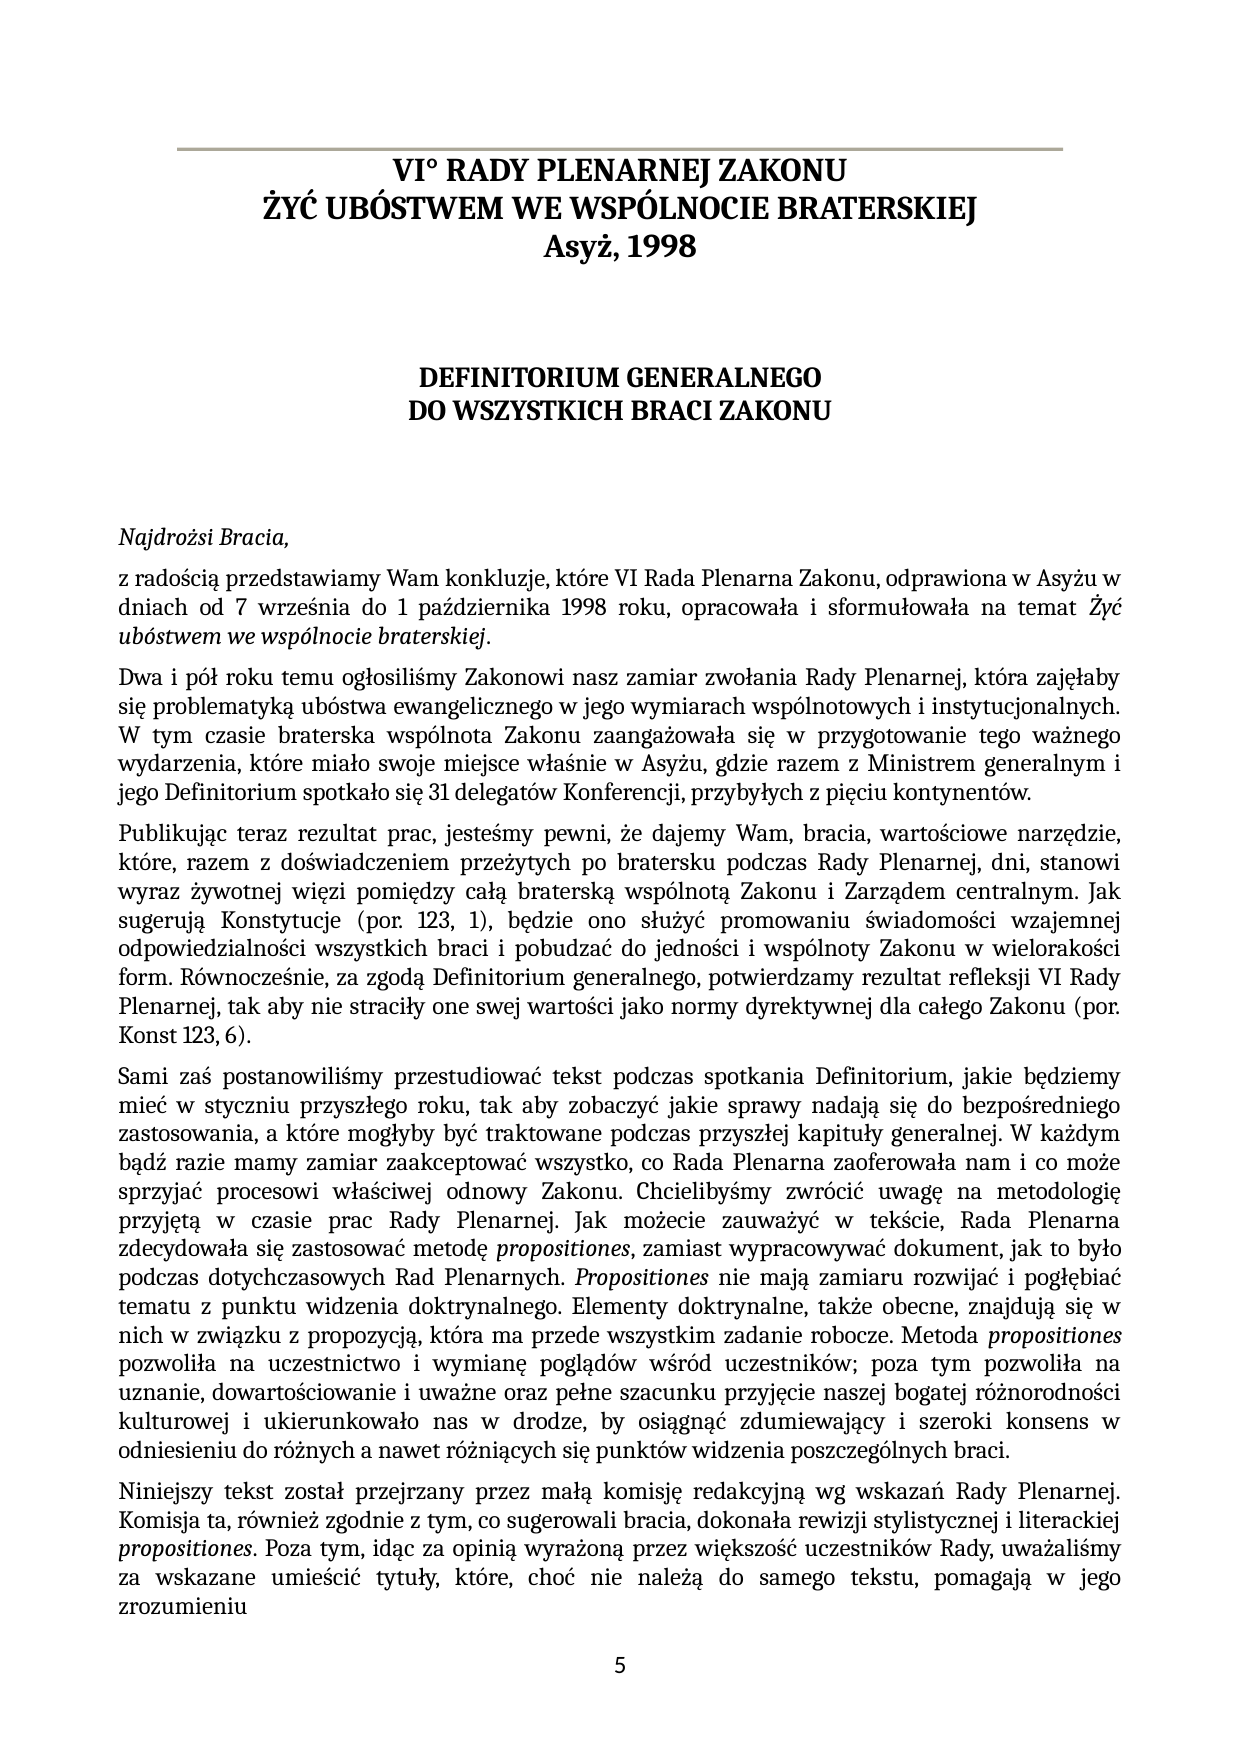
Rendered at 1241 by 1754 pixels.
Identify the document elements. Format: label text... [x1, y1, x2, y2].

text Najdrożsi Bracia, [118, 523, 1122, 552]
text Niniejszy tekst został przejrzany przez małą komisję redakcyjną wg wskazań Rady Plenarnej. Komisja ta, również zgodnie z tym, co sugerowali bracia, dokonała rewizji stylistycznej i literackiej propositiones. Poza tym, idąc za opinią wyrażoną przez większość uczestników Rady, uważaliśmy za wskazane umieścić tytuły, które, choć nie należą do samego tekstu, pomagają w jego zrozumieniu [118, 1477, 1122, 1621]
text z radością przedstawiamy Wam konkluzje, które VI Rada Plenarna Zakonu, odprawiona w Asyżu w dniach od 7 września do 1 października 1998 roku, opracowała i sformułowała na temat Żyć ubóstwem we wspólnocie braterskiej. [118, 564, 1122, 651]
text Sami zaś postanowiliśmy przestudiować tekst podczas spotkania Definitorium, jakie będziemy mieć w styczniu przyszłego roku, tak aby zobaczyć jakie sprawy nadają się do bezpośredniego zastosowania, a które mogłyby być traktowane podczas przyszłej kapituły generalnej. W każdym bądź razie mamy zamiar zaakceptować wszystko, co Rada Plenarna zaoferowała nam i co może sprzyjać procesowi właściwej odnowy Zakonu. Chcielibyśmy zwrócić uwagę na metodologię przyjętą w czasie prac Rady Plenarnej. Jak możecie zauważyć w tekście, Rada Plenarna zdecydowała się zastosować metodę propositiones, zamiast wypracowywać dokument, jak to było podczas dotychczasowych Rad Plenarnych. Propositiones nie mają zamiaru rozwijać i pogłębiać tematu z punktu widzenia doktrynalnego. Elementy doktrynalne, także obecne, znajdują się w nich w związku z propozycją, która ma przede wszystkim zadanie robocze. Metoda propositiones pozwoliła na uczestnictwo i wymianę poglądów wśród uczestników; poza tym pozwoliła na uznanie, dowartościowanie i uważne oraz pełne szacunku przyjęcie naszej bogatej różnorodności kulturowej i ukierunkowało nas w drodze, by osiągnąć zdumiewający i szeroki konsens w odniesieniu do różnych a nawet różniących się punktów widzenia poszczególnych braci. [118, 1062, 1122, 1464]
text DEFINITORIUM GENERALNEGO DO WSZYSTKICH BRACI ZAKONU [118, 361, 1122, 428]
text Dwa i pół roku temu ogłosiliśmy Zakonowi nasz zamiar zwołania Rady Plenarnej, która zajęłaby się problematyką ubóstwa ewangelicznego w jego wymiarach wspólnotowych i instytucjonalnych. W tym czasie braterska wspólnota Zakonu zaangażowała się w przygotowanie tego ważnego wydarzenia, które miało swoje miejsce właśnie w Asyżu, gdzie razem z Ministrem generalnym i jego Definitorium spotkało się 31 delegatów Konferencji, przybyłych z pięciu kontynentów. [118, 663, 1122, 807]
text VI° RADY PLENARNEJ ZAKONU ŻYĆ UBÓSTWEM WE WSPÓLNOCIE BRATERSKIEJ Asyż, 1998 [118, 148, 1122, 266]
text Publikując teraz rezultat prac, jesteśmy pewni, że dajemy Wam, bracia, wartościowe narzędzie, które, razem z doświadczeniem przeżytych po bratersku podczas Rady Plenarnej, dni, stanowi wyraz żywotnej więzi pomiędzy całą braterską wspólnotą Zakonu i Zarządem centralnym. Jak sugerują Konstytucje (por. 123, 1), będzie ono służyć promowaniu świadomości wzajemnej odpowiedzialności wszystkich braci i pobudzać do jedności i wspólnoty Zakonu w wielorakości form. Równocześnie, za zgodą Definitorium generalnego, potwierdzamy rezultat refleksji VI Rady Plenarnej, tak aby nie straciły one swej wartości jako normy dyrektywnej dla całego Zakonu (por. Konst 123, 6). [118, 819, 1122, 1049]
